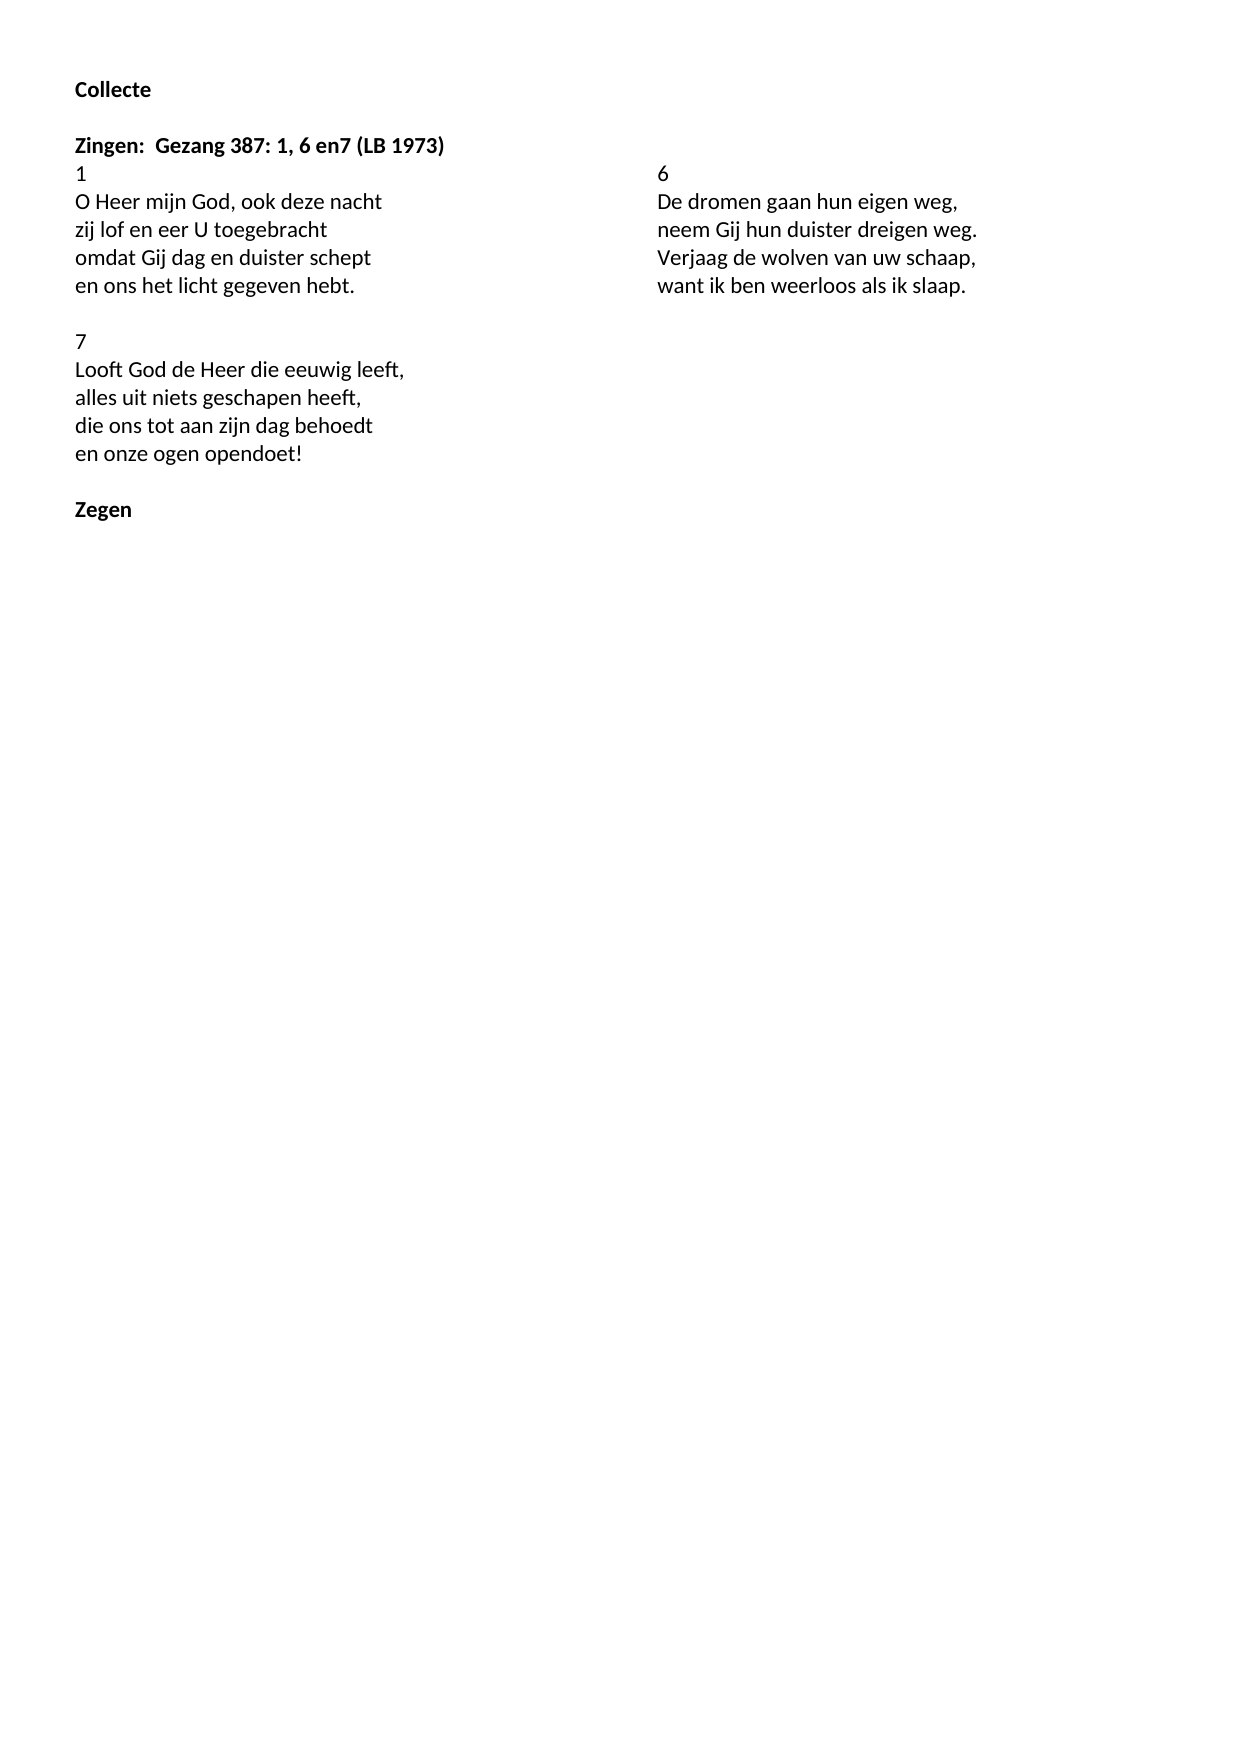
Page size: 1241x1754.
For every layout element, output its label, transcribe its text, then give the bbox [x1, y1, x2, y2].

text die ons tot aan zijn dag behoedt [75, 411, 1165, 439]
text neem Gij hun duister dreigen weg. [657, 215, 1165, 243]
text Collecte [75, 75, 1165, 103]
text Zegen [75, 495, 1165, 523]
text zij lof en eer U toegebracht [75, 215, 583, 243]
text en onze ogen opendoet! [75, 439, 1165, 467]
text 7 [75, 327, 1165, 355]
text en ons het licht gegeven hebt. [75, 271, 583, 299]
text want ik ben weerloos als ik slaap. [657, 271, 1165, 299]
text Looft God de Heer die eeuwig leeft, [75, 355, 1165, 383]
text omdat Gij dag en duister schept [75, 243, 583, 271]
text Verjaag de wolven van uw schaap, [657, 243, 1165, 271]
text O Heer mijn God, ook deze nacht [75, 187, 583, 215]
text alles uit niets geschapen heeft, [75, 383, 1165, 411]
text 1 [75, 159, 583, 187]
text Zingen: Gezang 387: 1, 6 en7 (LB 1973) [75, 131, 1165, 159]
text De dromen gaan hun eigen weg, [657, 187, 1165, 215]
text 6 [657, 159, 1165, 187]
